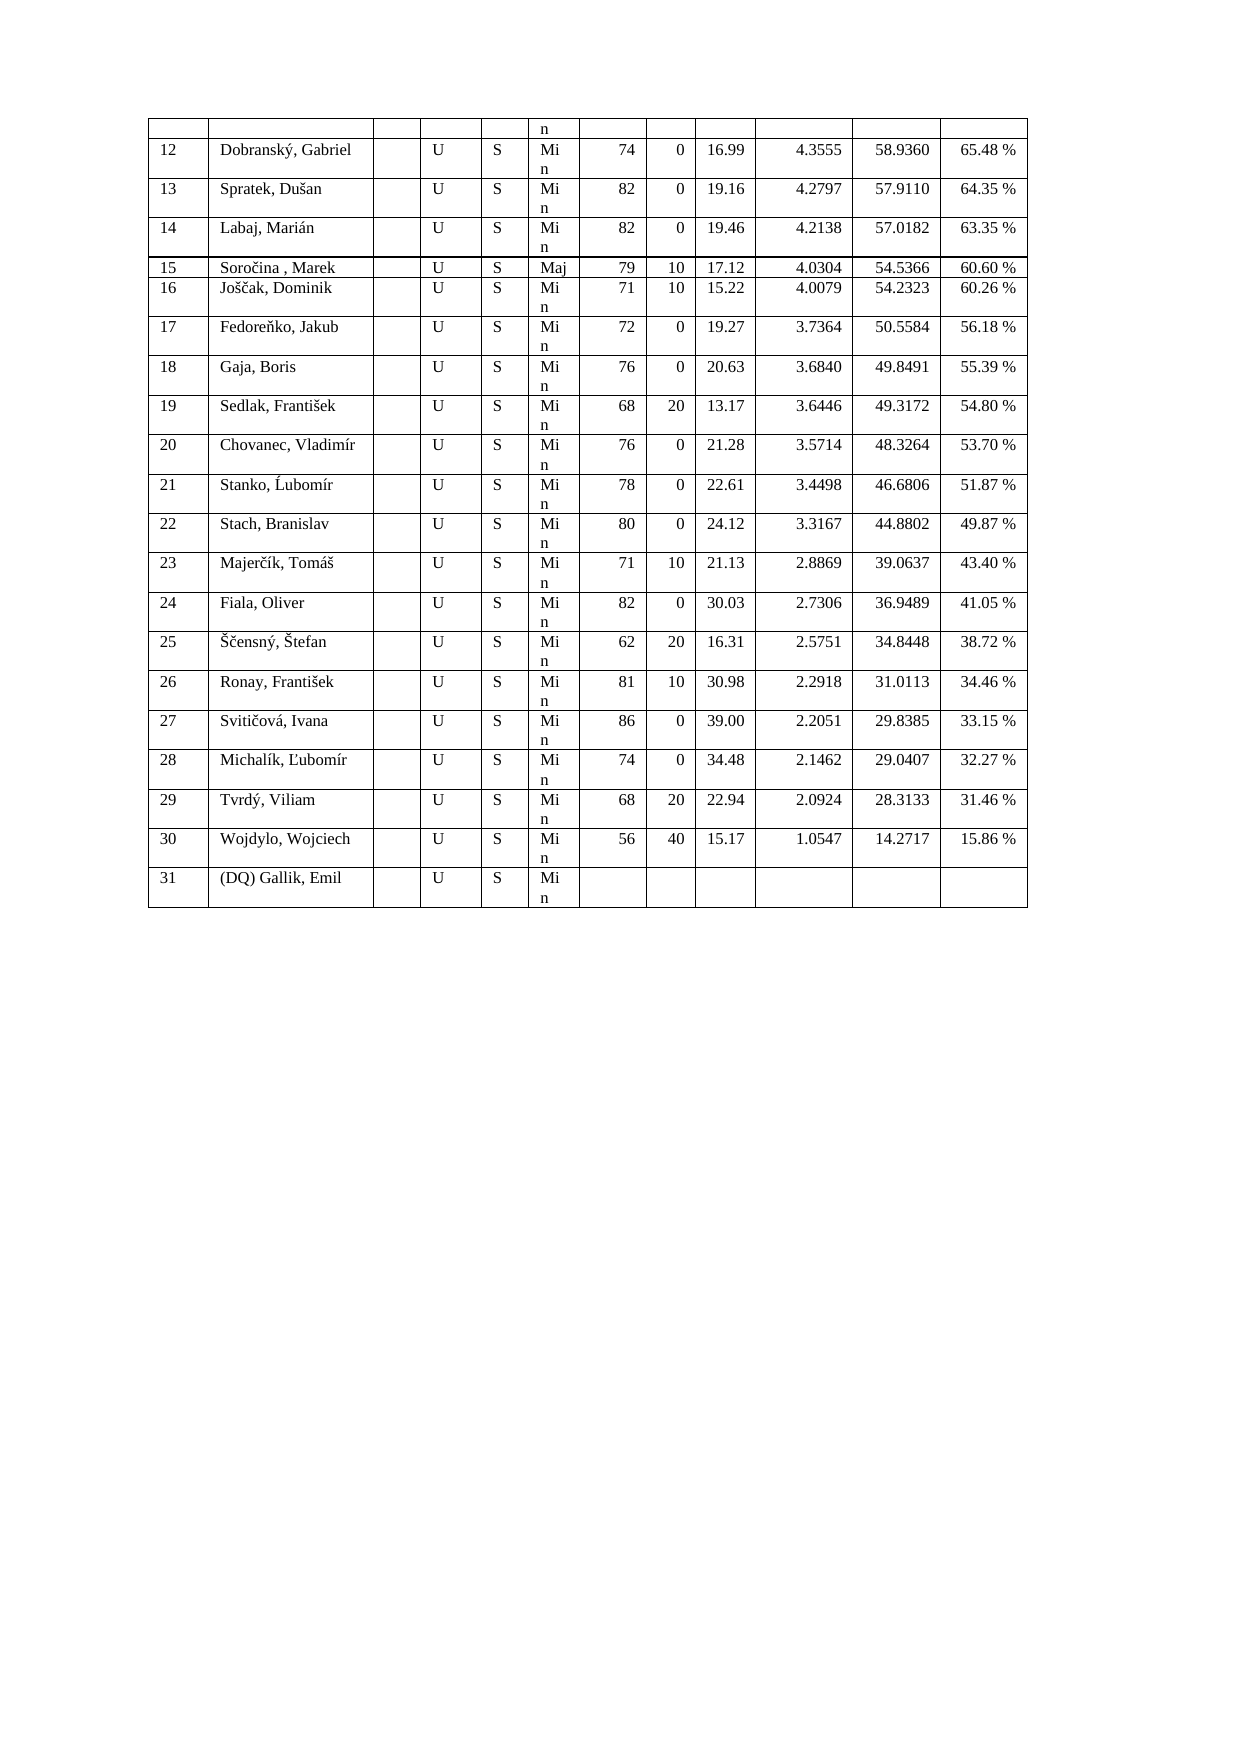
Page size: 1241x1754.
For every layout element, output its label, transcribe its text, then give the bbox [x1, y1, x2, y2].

table_cell [374, 258, 420, 277]
table_cell 43.40 % [941, 553, 1027, 592]
table_cell 26 [149, 671, 208, 710]
table_cell 17.72 [696, 119, 755, 138]
table_cell Joščak, Dominik [209, 278, 373, 316]
table_cell Dobranský, Gabriel [209, 139, 373, 178]
table_cell [374, 790, 420, 828]
table_cell S [482, 514, 528, 552]
table_cell 27 [149, 711, 208, 749]
table_cell [756, 868, 852, 907]
table_cell 15.22 [696, 278, 755, 316]
table_cell 20 [149, 435, 208, 473]
table_cell [374, 593, 420, 631]
table_cell 24.12 [696, 514, 755, 552]
table_cell 14 [149, 218, 208, 256]
table_cell 0 [647, 514, 695, 552]
table_cell Min [529, 553, 579, 592]
table_cell 2.1462 [756, 750, 852, 788]
table_cell [374, 475, 420, 513]
table_cell Spratek, Dušan [209, 179, 373, 217]
table_cell 28 [149, 750, 208, 788]
table_cell 14.2717 [853, 829, 940, 867]
table_cell 0 [647, 119, 695, 138]
table_cell Min [529, 711, 579, 749]
table_cell 29 [149, 790, 208, 828]
table_cell [374, 179, 420, 217]
table_cell 21.28 [696, 435, 755, 473]
table_cell U [421, 179, 481, 217]
table_cell Ščensný, Štefan [209, 632, 373, 670]
table_cell S [482, 139, 528, 178]
table_cell 33.15 % [941, 711, 1027, 749]
table_cell 0 [647, 218, 695, 256]
table_cell [374, 356, 420, 395]
table_cell U [421, 435, 481, 473]
table_cell Soročina , Marek [209, 258, 373, 277]
table_cell 81 [580, 671, 646, 710]
table_cell 2.5751 [756, 632, 852, 670]
table_cell Min [529, 593, 579, 631]
table_cell U [421, 553, 481, 592]
table_cell 3.6840 [756, 356, 852, 395]
table_cell S [482, 179, 528, 217]
table_cell 22.94 [696, 790, 755, 828]
table_cell S [482, 671, 528, 710]
table_cell 0 [647, 711, 695, 749]
table_cell S [482, 711, 528, 749]
table_cell 4.0304 [756, 258, 852, 277]
table_cell 28.3133 [853, 790, 940, 828]
table_cell 67.88 % [941, 119, 1027, 138]
table_cell 68 [580, 396, 646, 434]
table_cell 32.27 % [941, 750, 1027, 788]
table_cell 31.46 % [941, 790, 1027, 828]
table_cell 82 [580, 179, 646, 217]
table_cell Min [529, 119, 579, 138]
table_cell 53.70 % [941, 435, 1027, 473]
table_cell [374, 514, 420, 552]
table_cell 0 [647, 750, 695, 788]
table_cell U [421, 278, 481, 316]
table_cell 22 [149, 514, 208, 552]
table_cell [374, 396, 420, 434]
table_cell [647, 868, 695, 907]
table_cell 38.72 % [941, 632, 1027, 670]
table_cell S [482, 258, 528, 277]
table_cell Gaja, Boris [209, 356, 373, 395]
table_cell S [482, 475, 528, 513]
table_cell 57.9110 [853, 179, 940, 217]
table_cell 20.63 [696, 356, 755, 395]
table_cell 20 [647, 632, 695, 670]
table_cell 76 [580, 356, 646, 395]
table_cell 17.12 [696, 258, 755, 277]
table_cell [374, 139, 420, 178]
table_cell Stanko, Ĺubomír [209, 475, 373, 513]
table_cell 2.0924 [756, 790, 852, 828]
table_cell 40 [647, 829, 695, 867]
table_cell Min [529, 790, 579, 828]
table_cell 63.35 % [941, 218, 1027, 256]
table_cell 80 [580, 514, 646, 552]
table_cell 30.98 [696, 671, 755, 710]
table_cell [374, 829, 420, 867]
table_cell 64.35 % [941, 179, 1027, 217]
table_cell S [482, 278, 528, 316]
table_cell 71 [580, 553, 646, 592]
table_cell 15 [149, 258, 208, 277]
table_cell 65.48 % [941, 139, 1027, 178]
table_cell S [482, 829, 528, 867]
table_cell 72 [580, 317, 646, 355]
table_cell Min [529, 317, 579, 355]
table_cell 2.2051 [756, 711, 852, 749]
table_cell Min [529, 829, 579, 867]
table_cell U [421, 139, 481, 178]
table_cell Sedlak, František [209, 396, 373, 434]
table_cell Min [529, 868, 579, 907]
table_cell 49.8491 [853, 356, 940, 395]
table_cell 20 [647, 396, 695, 434]
table_cell 19.16 [696, 179, 755, 217]
table_cell 76 [580, 435, 646, 473]
table_cell (DQ) Gallik, Emil [209, 868, 373, 907]
table_cell [374, 553, 420, 592]
table_cell 68 [580, 790, 646, 828]
table_cell [374, 119, 420, 138]
table_cell 0 [647, 317, 695, 355]
table_cell Min [529, 632, 579, 670]
table_cell 44.8802 [853, 514, 940, 552]
table_cell 13 [149, 179, 208, 217]
table_cell 30.03 [696, 593, 755, 631]
table_cell U [421, 671, 481, 710]
table_cell 1.0547 [756, 829, 852, 867]
table_cell 80 [580, 119, 646, 138]
table_cell 19.46 [696, 218, 755, 256]
table_cell Fiala, Oliver [209, 593, 373, 631]
table_cell S [482, 435, 528, 473]
table_cell 30 [149, 829, 208, 867]
table_cell U [421, 475, 481, 513]
table_cell [374, 317, 420, 355]
table_cell 3.3167 [756, 514, 852, 552]
table_cell S [482, 593, 528, 631]
table_cell 13.17 [696, 396, 755, 434]
table_cell Chovanec, Vladimír [209, 435, 373, 473]
table_cell Min [529, 396, 579, 434]
table_cell S [482, 218, 528, 256]
table_cell Wojdylo, Wojciech [209, 829, 373, 867]
table_cell Min [529, 356, 579, 395]
table_cell 36.9489 [853, 593, 940, 631]
table_cell 31 [149, 868, 208, 907]
table_cell 78 [580, 475, 646, 513]
table_cell 21.13 [696, 553, 755, 592]
table_cell 86 [580, 711, 646, 749]
table_cell 79 [580, 258, 646, 277]
table_cell 15.17 [696, 829, 755, 867]
table_cell 0 [647, 179, 695, 217]
table_cell U [421, 356, 481, 395]
table_cell S [482, 396, 528, 434]
table_cell Michalík, Ľubomír [209, 750, 373, 788]
table_cell [374, 711, 420, 749]
table_cell Stach, Branislav [209, 514, 373, 552]
table_cell U [421, 711, 481, 749]
table_cell 3.5714 [756, 435, 852, 473]
table_cell 49.3172 [853, 396, 940, 434]
table_cell 19.27 [696, 317, 755, 355]
table_cell 0 [647, 435, 695, 473]
table_cell Min [529, 139, 579, 178]
table_cell 16 [149, 278, 208, 316]
table_cell Labaj, Marián [209, 218, 373, 256]
table_cell [374, 278, 420, 316]
table_cell 34.8448 [853, 632, 940, 670]
table_cell 82 [580, 218, 646, 256]
table_cell 48.3264 [853, 435, 940, 473]
table_cell Ronay, František [209, 671, 373, 710]
table_cell 60.26 % [941, 278, 1027, 316]
table_cell 74 [580, 750, 646, 788]
table_cell U [421, 317, 481, 355]
table_cell 3.4498 [756, 475, 852, 513]
table_cell 31.0113 [853, 671, 940, 710]
table_cell U [421, 396, 481, 434]
table_cell 34.46 % [941, 671, 1027, 710]
table_cell 24 [149, 593, 208, 631]
table_cell 56 [580, 829, 646, 867]
table_cell Tvrdý, Viliam [209, 790, 373, 828]
table_cell Svitičová, Ivana [209, 711, 373, 749]
table_cell 54.80 % [941, 396, 1027, 434]
table_cell S [482, 750, 528, 788]
table_cell U [421, 829, 481, 867]
table_cell Hamadej, Vladimír [209, 119, 373, 138]
table_cell [374, 671, 420, 710]
table_cell 49.87 % [941, 514, 1027, 552]
table_cell 16.99 [696, 139, 755, 178]
table_cell 17 [149, 317, 208, 355]
table_cell 46.6806 [853, 475, 940, 513]
table_cell 4.5147 [756, 119, 852, 138]
table_cell S [482, 356, 528, 395]
table_cell S [482, 868, 528, 907]
table_cell 3.7364 [756, 317, 852, 355]
table_cell Min [529, 218, 579, 256]
table_cell U [421, 750, 481, 788]
table_cell [374, 218, 420, 256]
table_cell S [482, 553, 528, 592]
table_cell Min [529, 475, 579, 513]
table_cell 4.3555 [756, 139, 852, 178]
table_cell 29.0407 [853, 750, 940, 788]
table_cell 61.0898 [853, 119, 940, 138]
table_cell 56.18 % [941, 317, 1027, 355]
table_cell 0 [647, 475, 695, 513]
table_cell 39.0637 [853, 553, 940, 592]
table_cell 51.87 % [941, 475, 1027, 513]
table_cell 18 [149, 356, 208, 395]
table_cell 21 [149, 475, 208, 513]
table_cell 2.7306 [756, 593, 852, 631]
table_cell [696, 868, 755, 907]
table_cell [374, 632, 420, 670]
table_cell 58.9360 [853, 139, 940, 178]
table_cell Min [529, 671, 579, 710]
table_cell 15.86 % [941, 829, 1027, 867]
table_cell 0 [647, 356, 695, 395]
table_cell 4.0079 [756, 278, 852, 316]
table_cell 2.2918 [756, 671, 852, 710]
table_cell U [421, 593, 481, 631]
table_cell 16.31 [696, 632, 755, 670]
table_cell 22.61 [696, 475, 755, 513]
table_cell [374, 868, 420, 907]
table_cell U [421, 868, 481, 907]
table_cell Min [529, 514, 579, 552]
table_cell U [421, 218, 481, 256]
table_cell S [482, 119, 528, 138]
table_cell U [421, 790, 481, 828]
table_cell 12 [149, 139, 208, 178]
table_cell S [482, 317, 528, 355]
table_cell Maj [529, 258, 579, 277]
table_cell Min [529, 179, 579, 217]
table_cell [374, 435, 420, 473]
table_cell 54.5366 [853, 258, 940, 277]
table_cell Min [529, 750, 579, 788]
table_cell 50.5584 [853, 317, 940, 355]
table_cell S [482, 632, 528, 670]
table_cell U [421, 258, 481, 277]
table_cell 10 [647, 671, 695, 710]
table_cell 34.48 [696, 750, 755, 788]
table_cell S [482, 790, 528, 828]
table_cell 71 [580, 278, 646, 316]
table_cell 57.0182 [853, 218, 940, 256]
table_cell 39.00 [696, 711, 755, 749]
table_cell [853, 868, 940, 907]
table_cell 60.60 % [941, 258, 1027, 277]
table_cell 54.2323 [853, 278, 940, 316]
table_cell 74 [580, 139, 646, 178]
table_cell 0 [647, 139, 695, 178]
table_cell 10 [647, 278, 695, 316]
table_cell 82 [580, 593, 646, 631]
table_cell Majerčík, Tomáš [209, 553, 373, 592]
table_cell 4.2797 [756, 179, 852, 217]
table_cell 29.8385 [853, 711, 940, 749]
table_cell 20 [647, 790, 695, 828]
table_cell Min [529, 435, 579, 473]
table_cell [941, 868, 1027, 907]
table_cell 25 [149, 632, 208, 670]
table_cell 11 [149, 119, 208, 138]
table_cell U [421, 632, 481, 670]
table_cell 0 [647, 593, 695, 631]
table_cell 2.8869 [756, 553, 852, 592]
table_cell [580, 868, 646, 907]
table_cell 19 [149, 396, 208, 434]
table_cell Fedoreňko, Jakub [209, 317, 373, 355]
table_cell 10 [647, 553, 695, 592]
table_cell [374, 750, 420, 788]
table_cell U [421, 119, 481, 138]
table_cell 3.6446 [756, 396, 852, 434]
table_cell 62 [580, 632, 646, 670]
table_cell 41.05 % [941, 593, 1027, 631]
table_cell Min [529, 278, 579, 316]
table_cell 23 [149, 553, 208, 592]
table_cell U [421, 514, 481, 552]
table_cell 55.39 % [941, 356, 1027, 395]
table_cell 4.2138 [756, 218, 852, 256]
table_cell 10 [647, 258, 695, 277]
